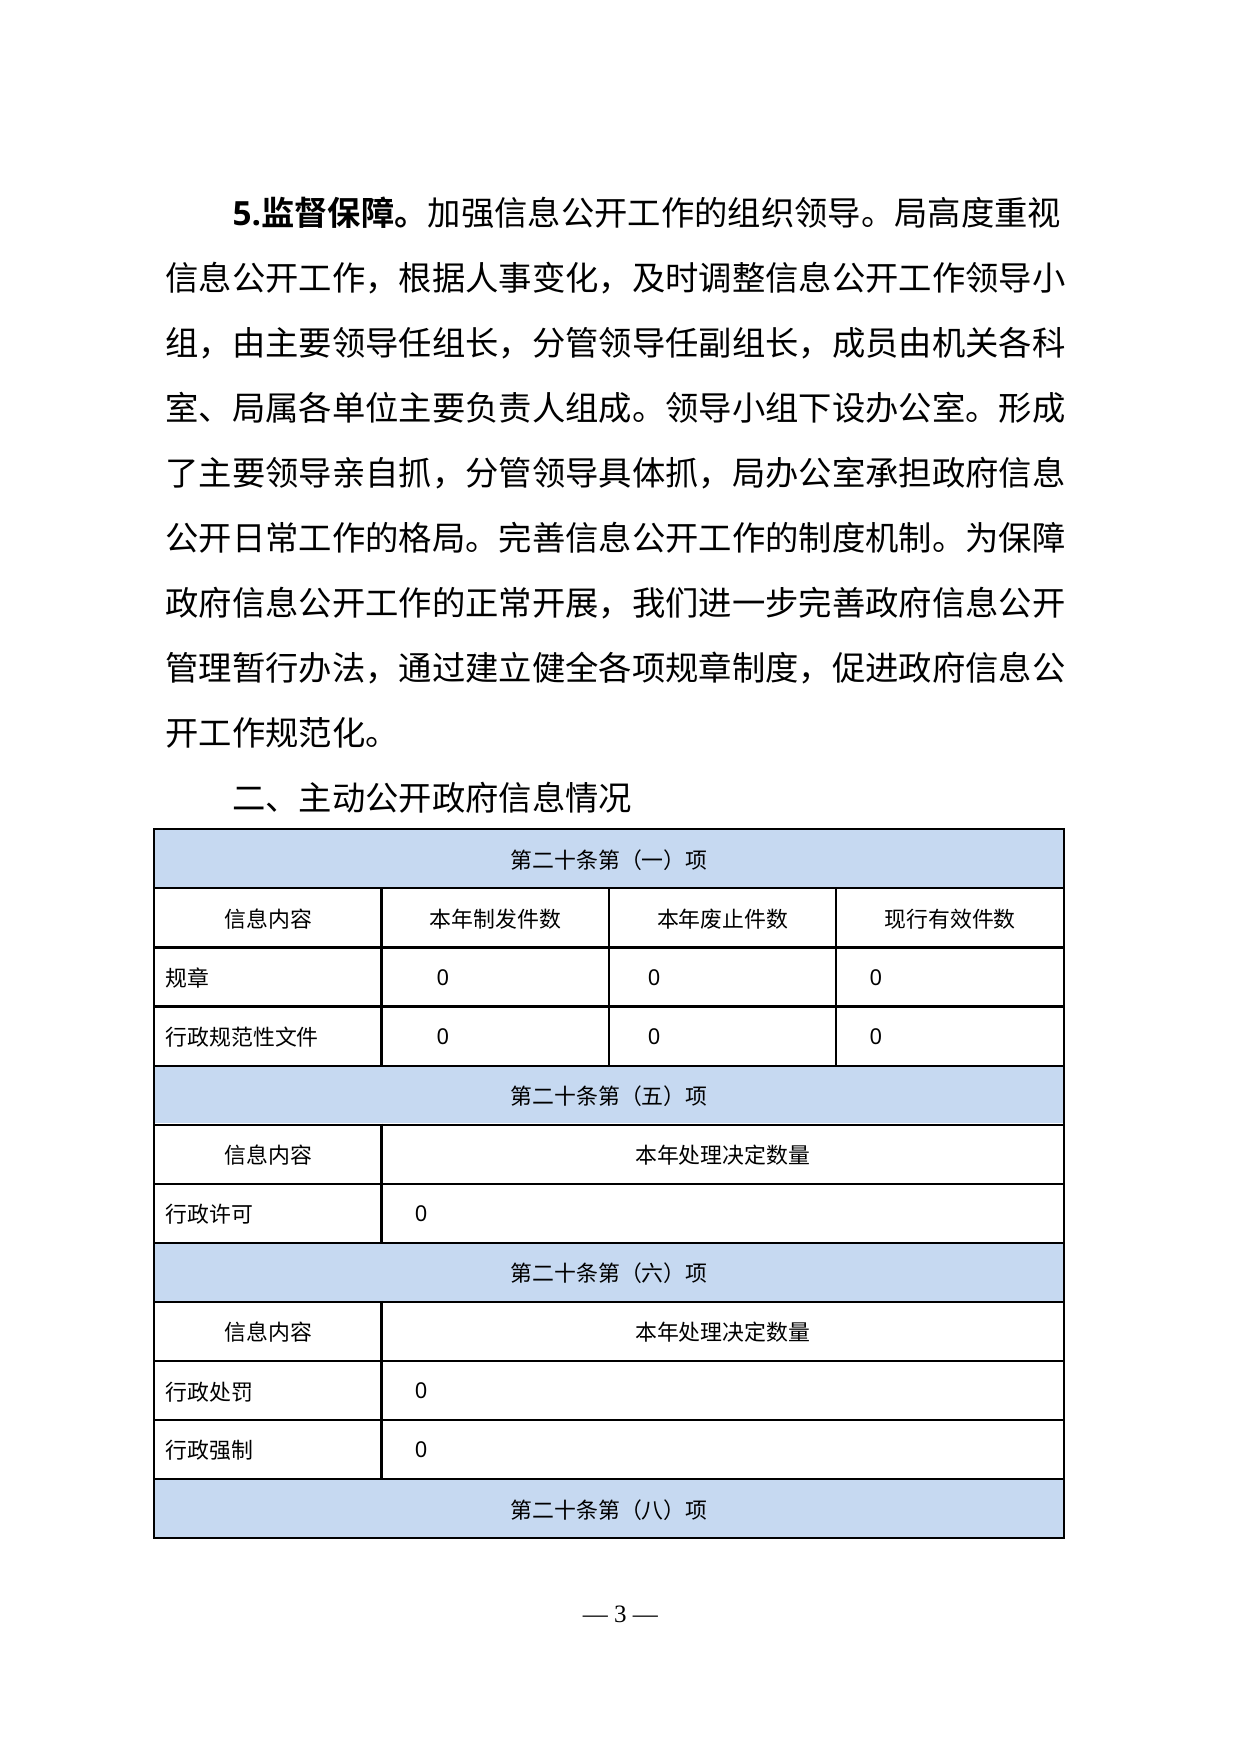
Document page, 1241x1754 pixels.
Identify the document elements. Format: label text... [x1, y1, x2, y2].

table_cell 现行有效件数 [837, 889, 1063, 946]
table_cell 信息内容 [155, 1303, 380, 1360]
table_cell 0 [610, 949, 835, 1005]
table_cell 本年制发件数 [383, 889, 608, 946]
table_cell 本年处理决定数量 [383, 1126, 1063, 1183]
table_cell 0 [383, 1185, 1063, 1242]
table_cell 本年处理决定数量 [383, 1303, 1063, 1360]
text 二、主动公开政府信息情况 [165, 763, 1075, 828]
table_cell 第二十条第（六）项 [155, 1244, 1063, 1301]
table_cell 信息内容 [155, 889, 380, 946]
table_cell 0 [837, 949, 1063, 1005]
table_cell 行政规范性文件 [155, 1008, 380, 1064]
table_cell 0 [383, 1362, 1063, 1419]
table_cell 0 [837, 1008, 1063, 1064]
table_cell 第二十条第（五）项 [155, 1067, 1063, 1123]
table_cell 0 [383, 1008, 608, 1064]
table_cell 0 [610, 1008, 835, 1064]
table_cell 信息内容 [155, 1126, 380, 1183]
table_cell 行政强制 [155, 1421, 380, 1478]
table_cell 0 [383, 949, 608, 1005]
table_cell 第二十条第（八）项 [155, 1480, 1063, 1537]
table_header 第二十条第（一）项 [155, 830, 1063, 887]
table_cell 行政处罚 [155, 1362, 380, 1419]
table_cell 0 [383, 1421, 1063, 1478]
table_cell 本年废止件数 [610, 889, 835, 946]
table_cell 规章 [155, 949, 380, 1005]
table_cell 行政许可 [155, 1185, 380, 1242]
text 5.监督保障。加强信息公开工作的组织领导。局高度重视信息公开工作，根据人事变化，及时调整信息公开工作领导小组，由主要领导任组长，分管领导任副组长，成员由机关各科室、局属各单位主要负责人组成。领导小组下设办公室。形成了主要领导亲自抓，分管领导具体抓，局办公室承担政府信息公开日常工作的格局。完善信息公开工作的制度机制。为保障政府信息公开工作的正常开展，我们进一步完善政府信息公开管理暂行办法，通过建立健全各项规章制度，促进政府信息公开工作规范化。 [165, 178, 1075, 763]
